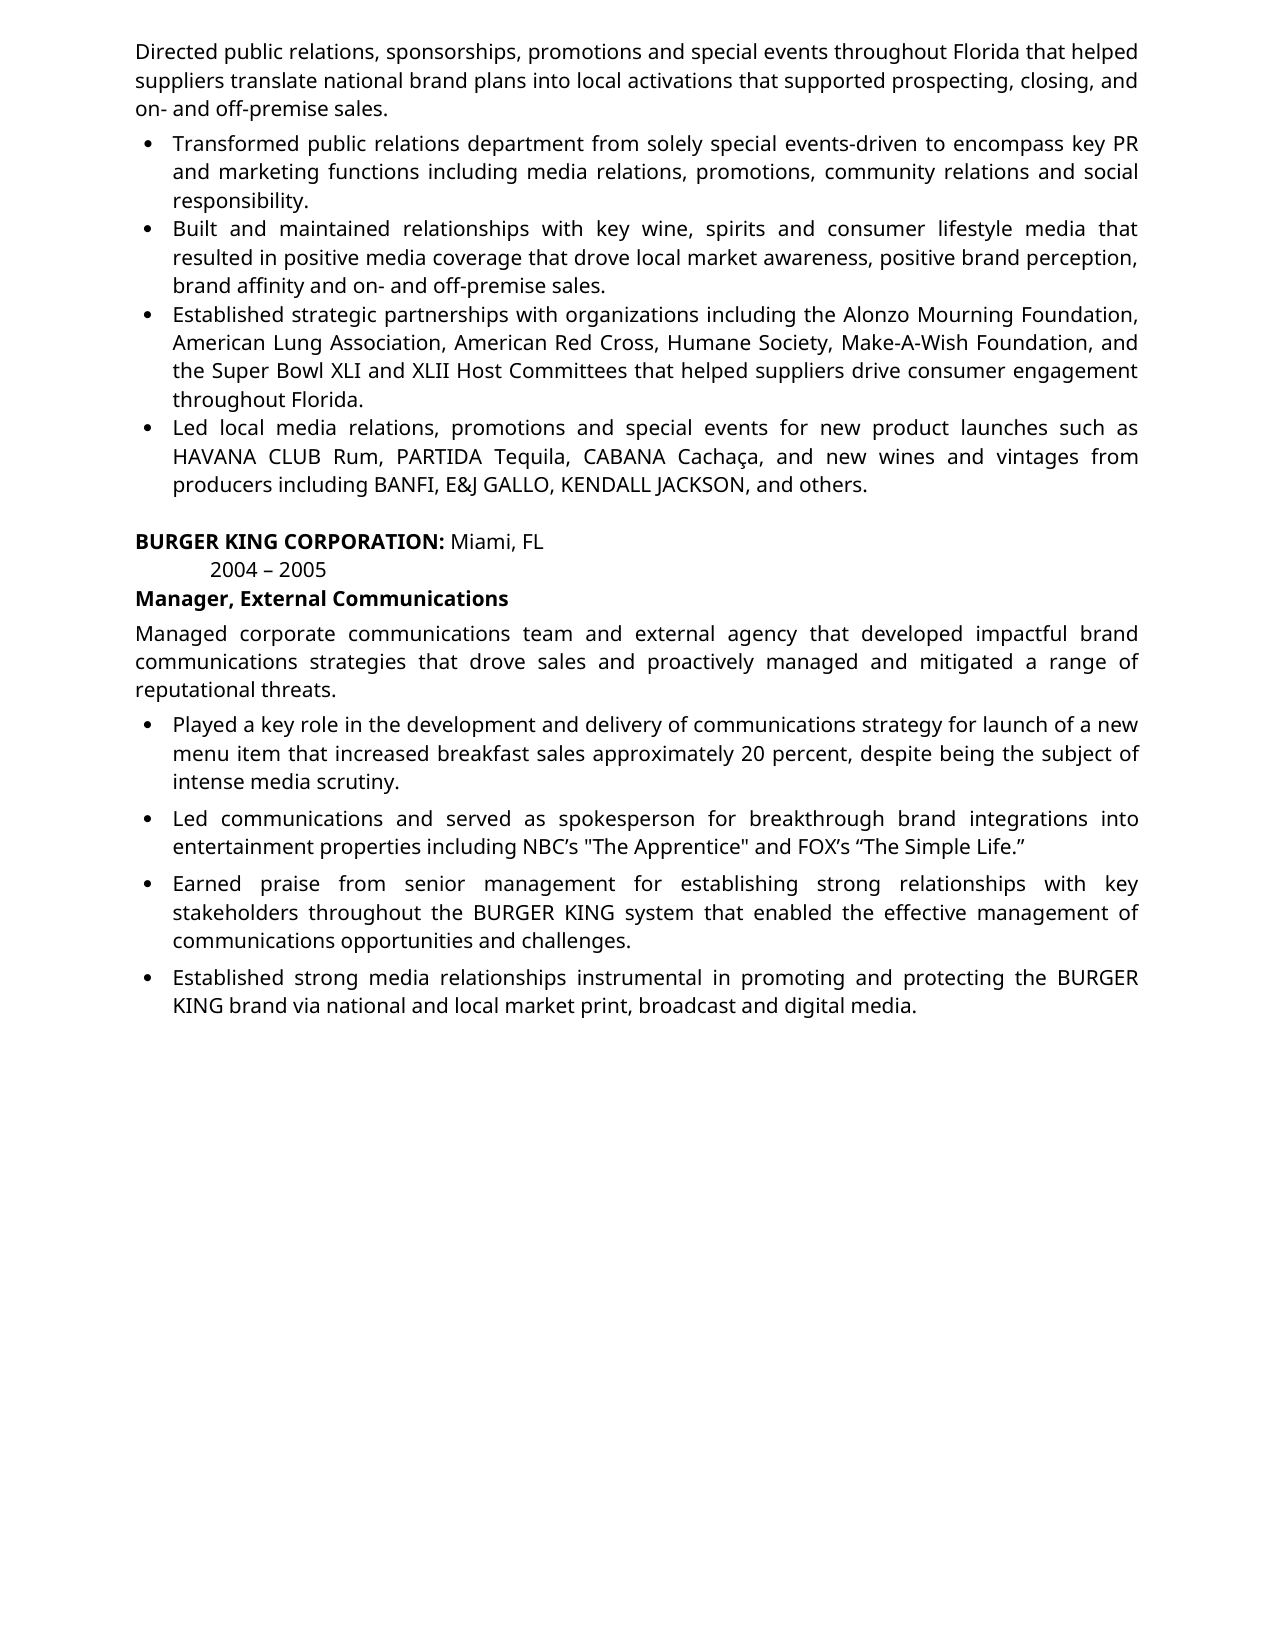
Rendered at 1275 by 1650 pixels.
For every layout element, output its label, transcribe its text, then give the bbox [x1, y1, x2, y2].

list Played a key role in the development and delivery of communications strategy for launch of a new menu item that increased breakfast sales approximately 20 percent, despite being the subject of intense media scrutiny. [144, 710, 1140, 796]
list Led local media relations, promotions and special events for new product launches such as HAVANA CLUB Rum, PARTIDA Tequila, CABANA Cachaça, and new wines and vintages from producers including BANFI, E&J GALLO, KENDALL JACKSON, and others. [144, 413, 1140, 499]
list Transformed public relations department from solely special events-driven to encompass key PR and marketing functions including media relations, promotions, community relations and social responsibility. [144, 129, 1140, 214]
list Earned praise from senior management for establishing strong relationships with key stakeholders throughout the BURGER KING system that enabled the effective management of communications opportunities and challenges. [144, 869, 1140, 954]
text BURGER KING CORPORATION: Miami, FL 2004 – 2005 [135, 527, 1140, 584]
text Managed corporate communications team and external agency that developed impactful brand communications strategies that drove sales and proactively managed and mitigated a range of reputational threats. [135, 619, 1140, 704]
list Built and maintained relationships with key wine, spirits and consumer lifestyle media that resulted in positive media coverage that drove local market awareness, positive brand perception, brand affinity and on- and off-premise sales. [144, 214, 1140, 300]
list Established strong media relationships instrumental in promoting and protecting the BURGER KING brand via national and local market print, broadcast and digital media. [144, 963, 1140, 1020]
text Directed public relations, sponsorships, promotions and special events throughout Florida that helped suppliers translate national brand plans into local activations that supported prospecting, closing, and on- and off-premise sales. [135, 37, 1140, 123]
list Led communications and served as spokesperson for breakthrough brand integrations into entertainment properties including NBC’s "The Apprentice" and FOX’s “The Simple Life.” [144, 804, 1140, 861]
text Manager, External Communications [135, 584, 1140, 612]
list Established strategic partnerships with organizations including the Alonzo Mourning Foundation, American Lung Association, American Red Cross, Humane Society, Make-A-Wish Foundation, and the Super Bowl XLI and XLII Host Committees that helped suppliers drive consumer engagement throughout Florida. [144, 300, 1140, 413]
